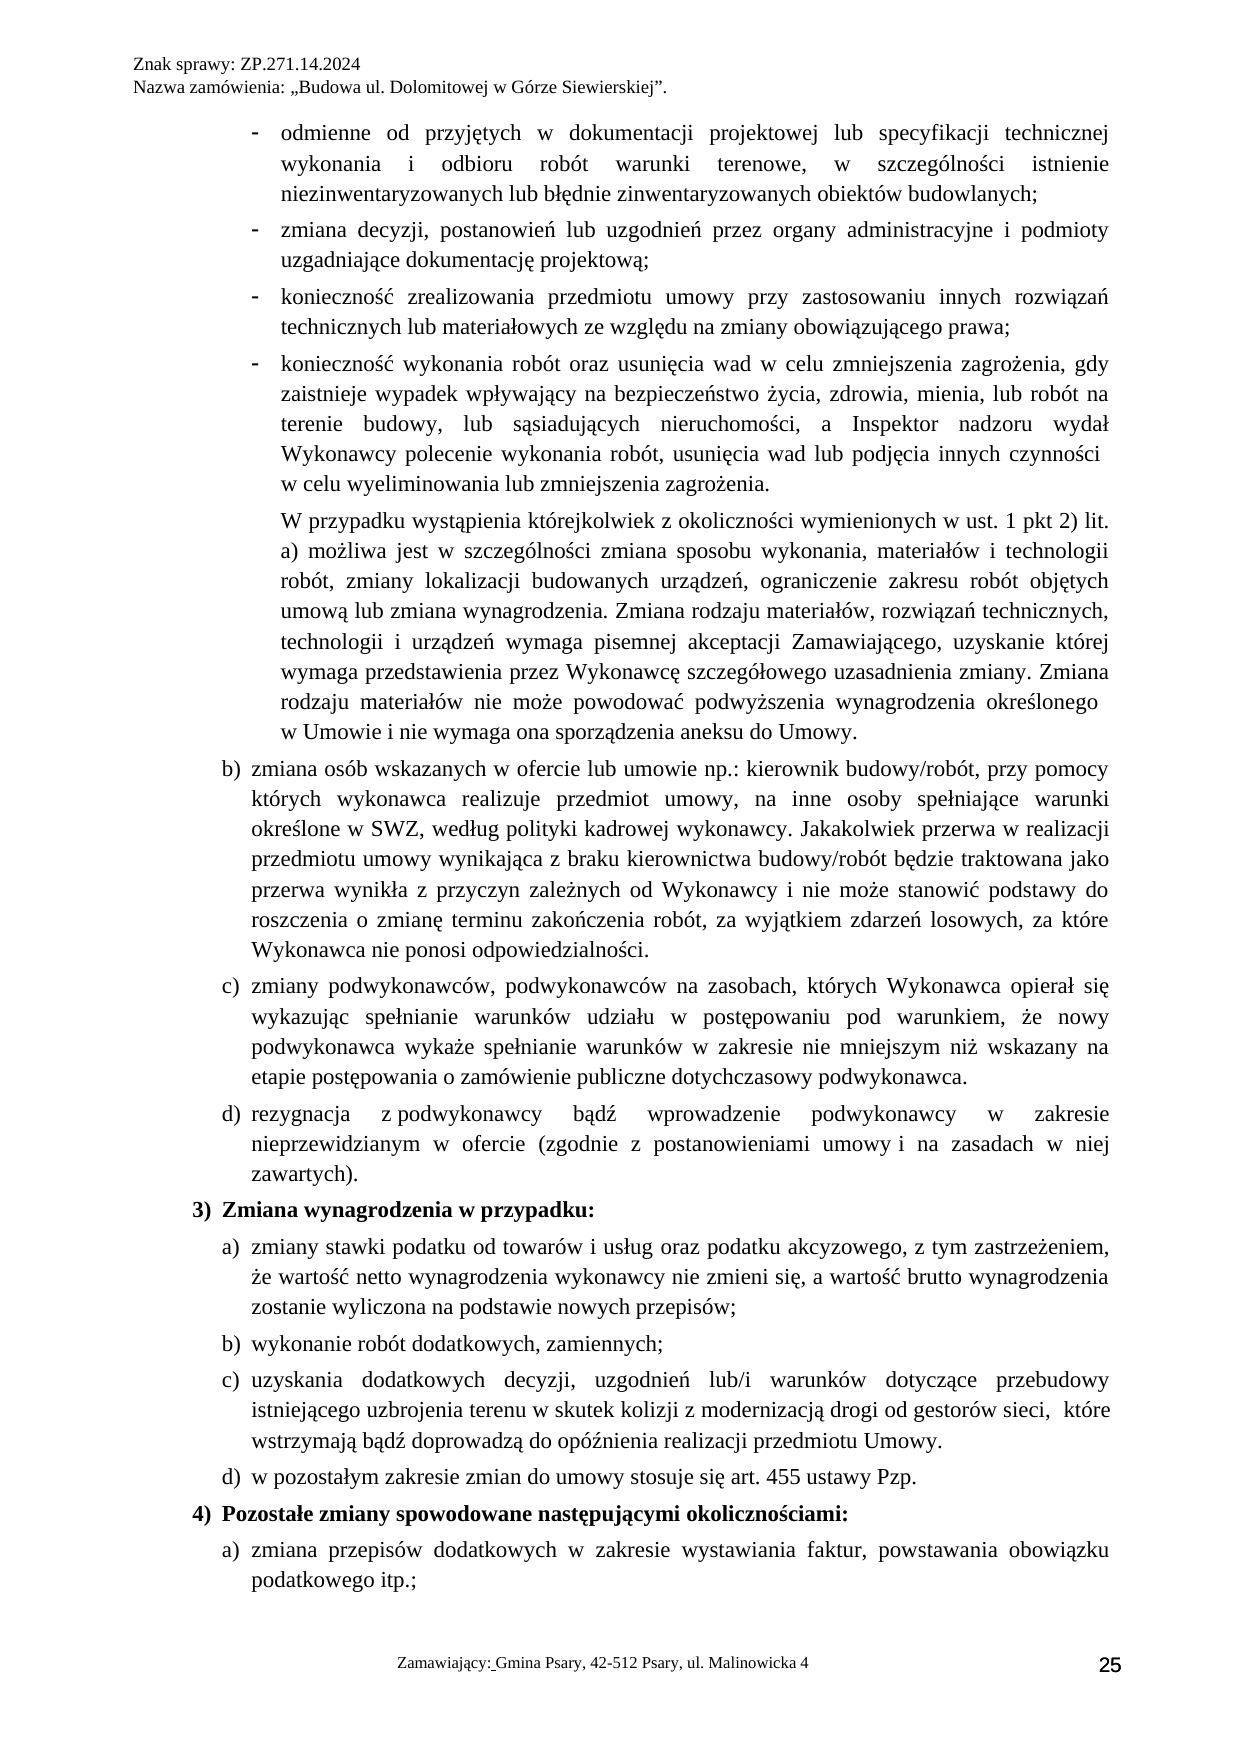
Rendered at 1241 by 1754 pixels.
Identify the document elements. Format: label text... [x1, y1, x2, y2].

list konieczność wykonania robót oraz usunięcia wad w celu zmniejszenia zagrożenia, gdy zaistnieje wypadek wpływający na bezpieczeństwo życia, zdrowia, mienia, lub robót na terenie budowy, lub sąsiadujących nieruchomości, a Inspektor nadzoru wydał Wykonawcy polecenie wykonania robót, usunięcia wad lub podjęcia innych czynności w celu wyeliminowania lub zmniejszenia zagrożenia. [251, 350, 1110, 497]
list wykonanie robót dodatkowych, zamiennych; [222, 1330, 1110, 1356]
list zmiana przepisów dodatkowych w zakresie wystawiania faktur, powstawania obowiązku podatkowego itp.; [222, 1536, 1110, 1593]
text W przypadku wystąpienia którejkolwiek z okoliczności wymienionych w ust. 1 pkt 2) lit. a) możliwa jest w szczególności zmiana sposobu wykonania, materiałów i technologii robót, zmiany lokalizacji budowanych urządzeń, ograniczenie zakresu robót objętych umową lub zmiana wynagrodzenia. Zmiana rodzaju materiałów, rozwiązań technicznych, technologii i urządzeń wymaga pisemnej akceptacji Zamawiającego, uzyskanie której wymaga przedstawienia przez Wykonawcę szczegółowego uzasadnienia zmiany. Zmiana rodzaju materiałów nie może powodować podwyższenia wynagrodzenia określonego w Umowie i nie wymaga ona sporządzenia aneksu do Umowy. [280, 507, 1110, 745]
list rezygnacja z podwykonawcy bądź wprowadzenie podwykonawcy w zakresie nieprzewidzianym w ofercie (zgodnie z postanowieniami umowy i na zasadach w niej zawartych). [222, 1100, 1110, 1186]
list uzyskania dodatkowych decyzji, uzgodnień lub/i warunków dotyczące przebudowy istniejącego uzbrojenia terenu w skutek kolizji z modernizacją drogi od gestorów sieci, które wstrzymają bądź doprowadzą do opóźnienia realizacji przedmiotu Umowy. [222, 1366, 1110, 1453]
list odmienne od przyjętych w dokumentacji projektowej lub specyfikacji technicznej wykonania i odbioru robót warunki terenowe, w szczególności istnienie niezinwentaryzowanych lub błędnie zinwentaryzowanych obiektów budowlanych; [251, 119, 1110, 206]
list zmiany podwykonawców, podwykonawców na zasobach, których Wykonawca opierał się wykazując spełnianie warunków udziału w postępowaniu pod warunkiem, że nowy podwykonawca wykaże spełnianie warunków w zakresie nie mniejszym niż wskazany na etapie postępowania o zamówienie publiczne dotychczasowy podwykonawca. [222, 973, 1110, 1089]
list zmiana decyzji, postanowień lub uzgodnień przez organy administracyjne i podmioty uzgadniające dokumentację projektową; [251, 216, 1110, 273]
list Pozostałe zmiany spowodowane następującymi okolicznościami: [192, 1500, 1110, 1526]
list konieczność zrealizowania przedmiotu umowy przy zastosowaniu innych rozwiązań technicznych lub materiałowych ze względu na zmiany obowiązującego prawa; [251, 283, 1110, 339]
list Zmiana wynagrodzenia w przypadku: [192, 1197, 1110, 1223]
list w pozostałym zakresie zmian do umowy stosuje się art. 455 ustawy Pzp. [222, 1463, 1110, 1489]
list zmiana osób wskazanych w ofercie lub umowie np.: kierownik budowy/robót, przy pomocy których wykonawca realizuje przedmiot umowy, na inne osoby spełniające warunki określone w SWZ, według polityki kadrowej wykonawcy. Jakakolwiek przerwa w realizacji przedmiotu umowy wynikająca z braku kierownictwa budowy/robót będzie traktowana jako przerwa wynikła z przyczyn zależnych od Wykonawcy i nie może stanowić podstawy do roszczenia o zmianę terminu zakończenia robót, za wyjątkiem zdarzeń losowych, za które Wykonawca nie ponosi odpowiedzialności. [222, 755, 1110, 962]
list zmiany stawki podatku od towarów i usług oraz podatku akcyzowego, z tym zastrzeżeniem, że wartość netto wynagrodzenia wykonawcy nie zmieni się, a wartość brutto wynagrodzenia zostanie wyliczona na podstawie nowych przepisów; [222, 1233, 1110, 1320]
